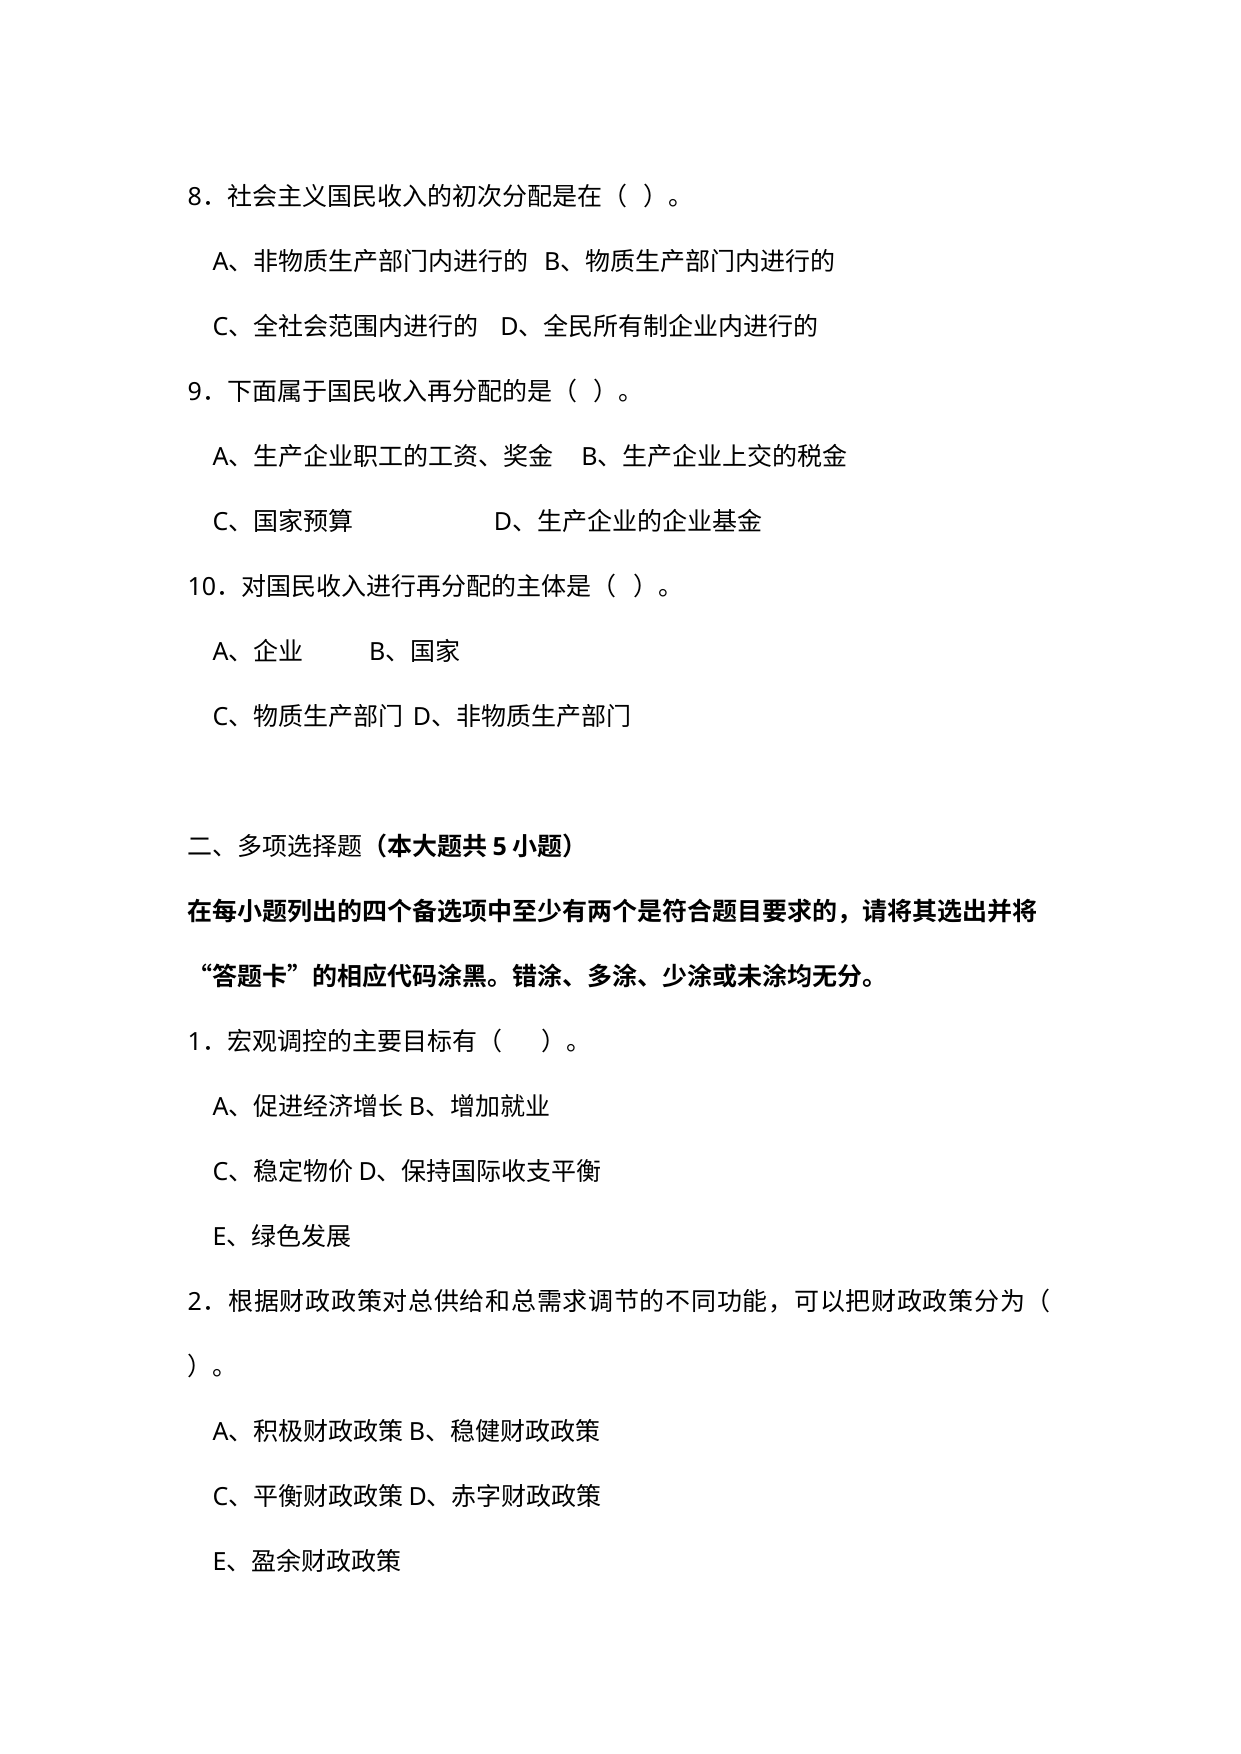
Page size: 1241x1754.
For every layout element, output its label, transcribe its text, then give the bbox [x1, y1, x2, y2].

text 在每小题列出的四个备选项中至少有两个是符合题目要求的，请将其选出并将“答题卡”的相应代码涂黑。错涂、多涂、少涂或未涂均无分。 [187, 877, 1053, 1007]
text A、企业 B、国家 [187, 617, 1053, 682]
text C、平衡财政政策D、赤字财政政策 [187, 1462, 1053, 1527]
text C、稳定物价D、保持国际收支平衡 [187, 1137, 1053, 1202]
text 8．社会主义国民收入的初次分配是在（ ）。 [187, 162, 1053, 227]
text E、盈余财政政策 [187, 1527, 1053, 1592]
text A、促进经济增长B、增加就业 [187, 1072, 1053, 1137]
text C、全社会范围内进行的 D、全民所有制企业内进行的 [187, 292, 1053, 357]
text A、非物质生产部门内进行的 B、物质生产部门内进行的 [187, 227, 1053, 292]
text E、绿色发展 [187, 1202, 1053, 1267]
text C、国家预算 D、生产企业的企业基金 [187, 487, 1053, 552]
text 2．根据财政政策对总供给和总需求调节的不同功能，可以把财政政策分为（ ）。 [187, 1267, 1053, 1397]
text A、积极财政政策B、稳健财政政策 [187, 1397, 1053, 1462]
text 10．对国民收入进行再分配的主体是（ ）。 [187, 552, 1053, 617]
text 1．宏观调控的主要目标有（ ）。 [187, 1007, 1053, 1072]
text 二、多项选择题（本大题共5小题） [187, 812, 1053, 877]
text 9．下面属于国民收入再分配的是（ ）。 [187, 357, 1053, 422]
text A、生产企业职工的工资、奖金 B、生产企业上交的税金 [187, 422, 1053, 487]
text C、物质生产部门 D、非物质生产部门 [187, 682, 1053, 747]
